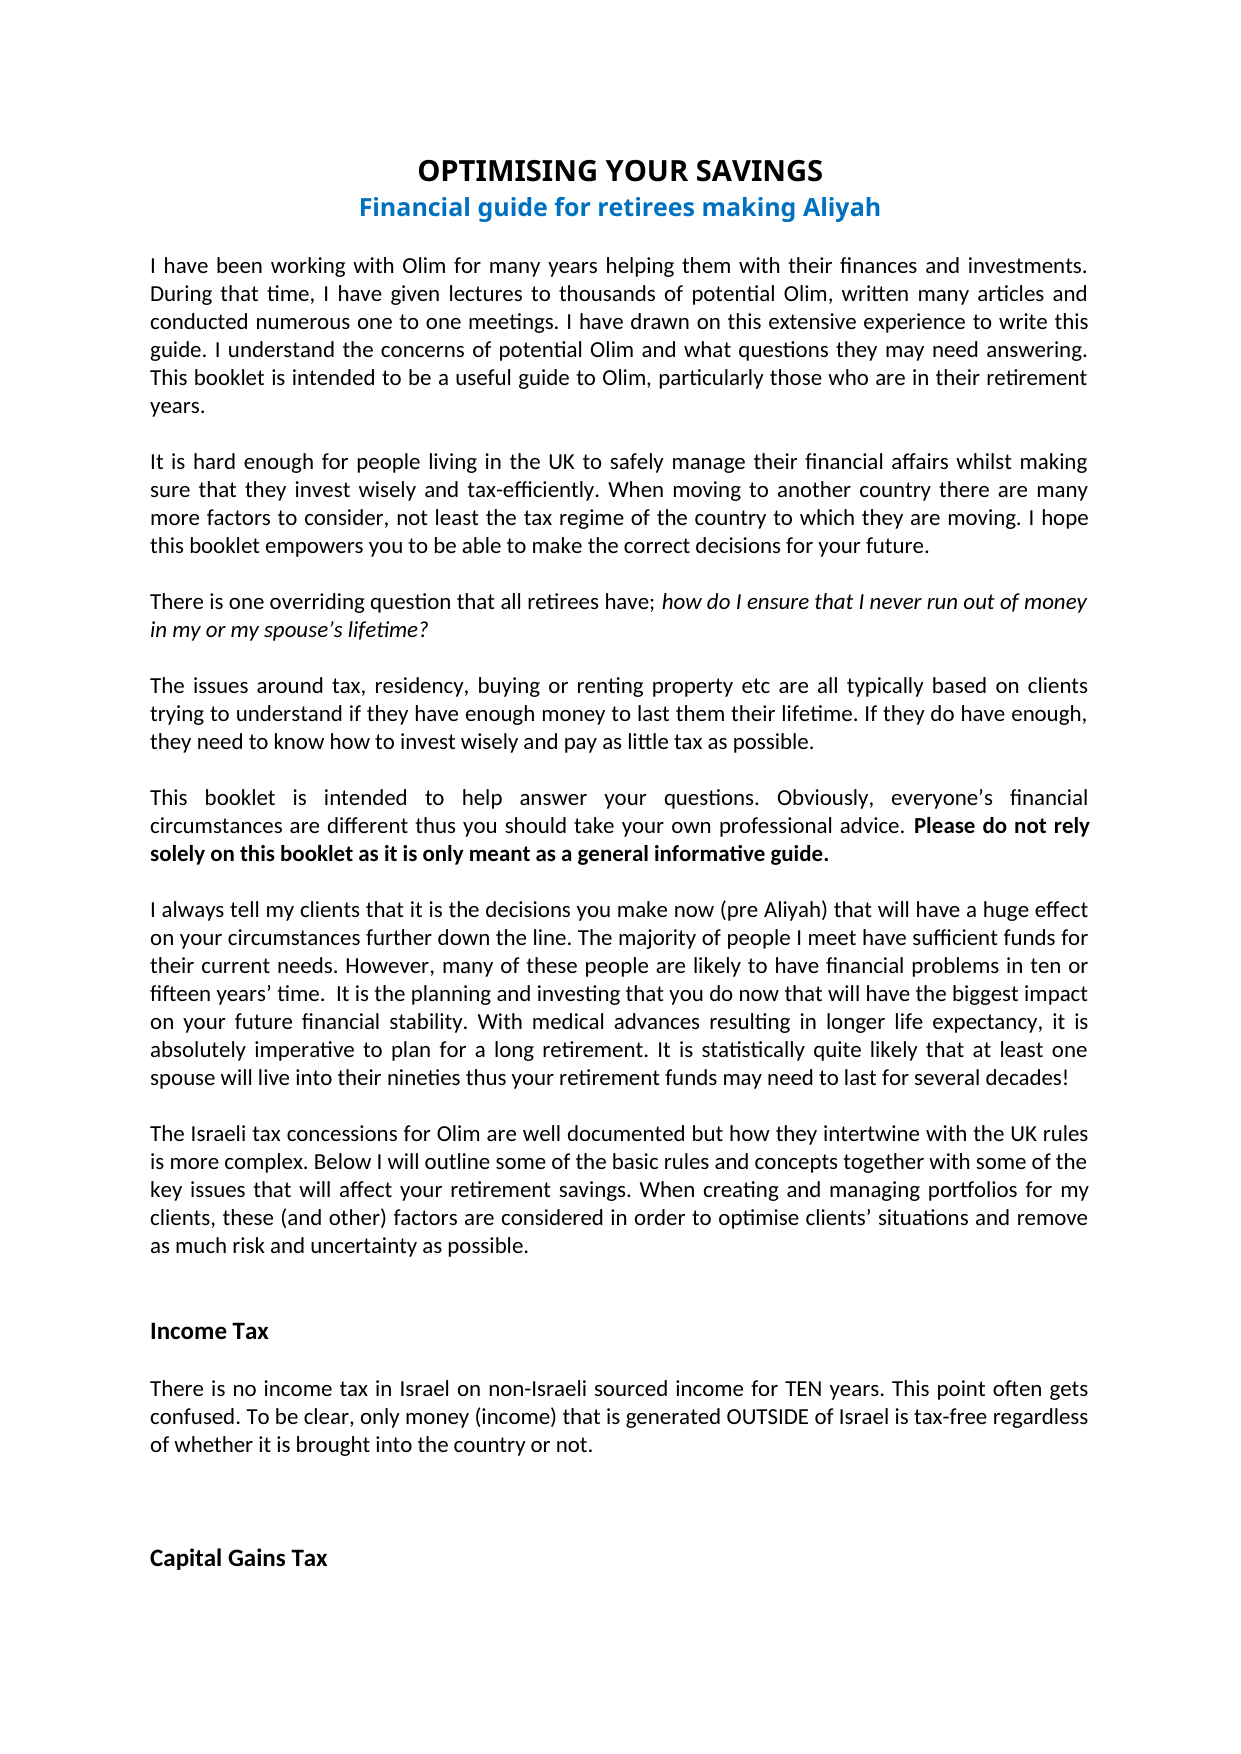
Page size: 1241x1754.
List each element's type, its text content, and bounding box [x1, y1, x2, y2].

text This booklet is intended to help answer your questions. Obviously, everyone’s financial circumstances are different thus you should take your own professional advice. Please do not rely solely on this booklet as it is only meant as a general informative guide. [150, 783, 1090, 867]
text There is no income tax in Israel on non-Israeli sourced income for TEN years. This point often gets confused. To be clear, only money (income) that is generated OUTSIDE of Israel is tax-free regardless of whether it is brought into the country or not. [150, 1374, 1090, 1458]
text Financial guide for retirees making Aliyah [150, 190, 1090, 224]
text Income Tax [150, 1316, 1090, 1346]
text The Israeli tax concessions for Olim are well documented but how they intertwine with the UK rules is more complex. Below I will outline some of the basic rules and concepts together with some of the key issues that will affect your retirement savings. When creating and managing portfolios for my clients, these (and other) factors are considered in order to optimise clients’ situations and remove as much risk and uncertainty as possible. [150, 1119, 1090, 1259]
text It is hard enough for people living in the UK to safely manage their financial affairs whilst making sure that they invest wisely and tax-efficiently. When moving to another country there are many more factors to consider, not least the tax regime of the country to which they are moving. I hope this booklet empowers you to be able to make the correct decisions for your future. [150, 447, 1090, 559]
text The issues around tax, residency, buying or renting property etc are all typically based on clients trying to understand if they have enough money to last them their lifetime. If they do have enough, they need to know how to invest wisely and pay as little tax as possible. [150, 671, 1090, 755]
text I always tell my clients that it is the decisions you make now (pre Aliyah) that will have a huge effect on your circumstances further down the line. The majority of people I meet have sufficient funds for their current needs. However, many of these people are likely to have financial problems in ten or fifteen years’ time. It is the planning and investing that you do now that will have the biggest impact on your future financial stability. With medical advances resulting in longer life expectancy, it is absolutely imperative to plan for a long retirement. It is statistically quite likely that at least one spouse will live into their nineties thus your retirement funds may need to last for several decades! [150, 895, 1090, 1091]
text I have been working with Olim for many years helping them with their finances and investments. During that time, I have given lectures to thousands of potential Olim, written many articles and conducted numerous one to one meetings. I have drawn on this extensive experience to write this guide. I understand the concerns of potential Olim and what questions they may need answering. This booklet is intended to be a useful guide to Olim, particularly those who are in their retirement years. [150, 251, 1090, 419]
text Capital Gains Tax [150, 1542, 1090, 1573]
text OPTIMISING YOUR SAVINGS [150, 150, 1090, 190]
text There is one overriding question that all retirees have; how do I ensure that I never run out of money in my or my spouse’s lifetime? [150, 587, 1090, 643]
